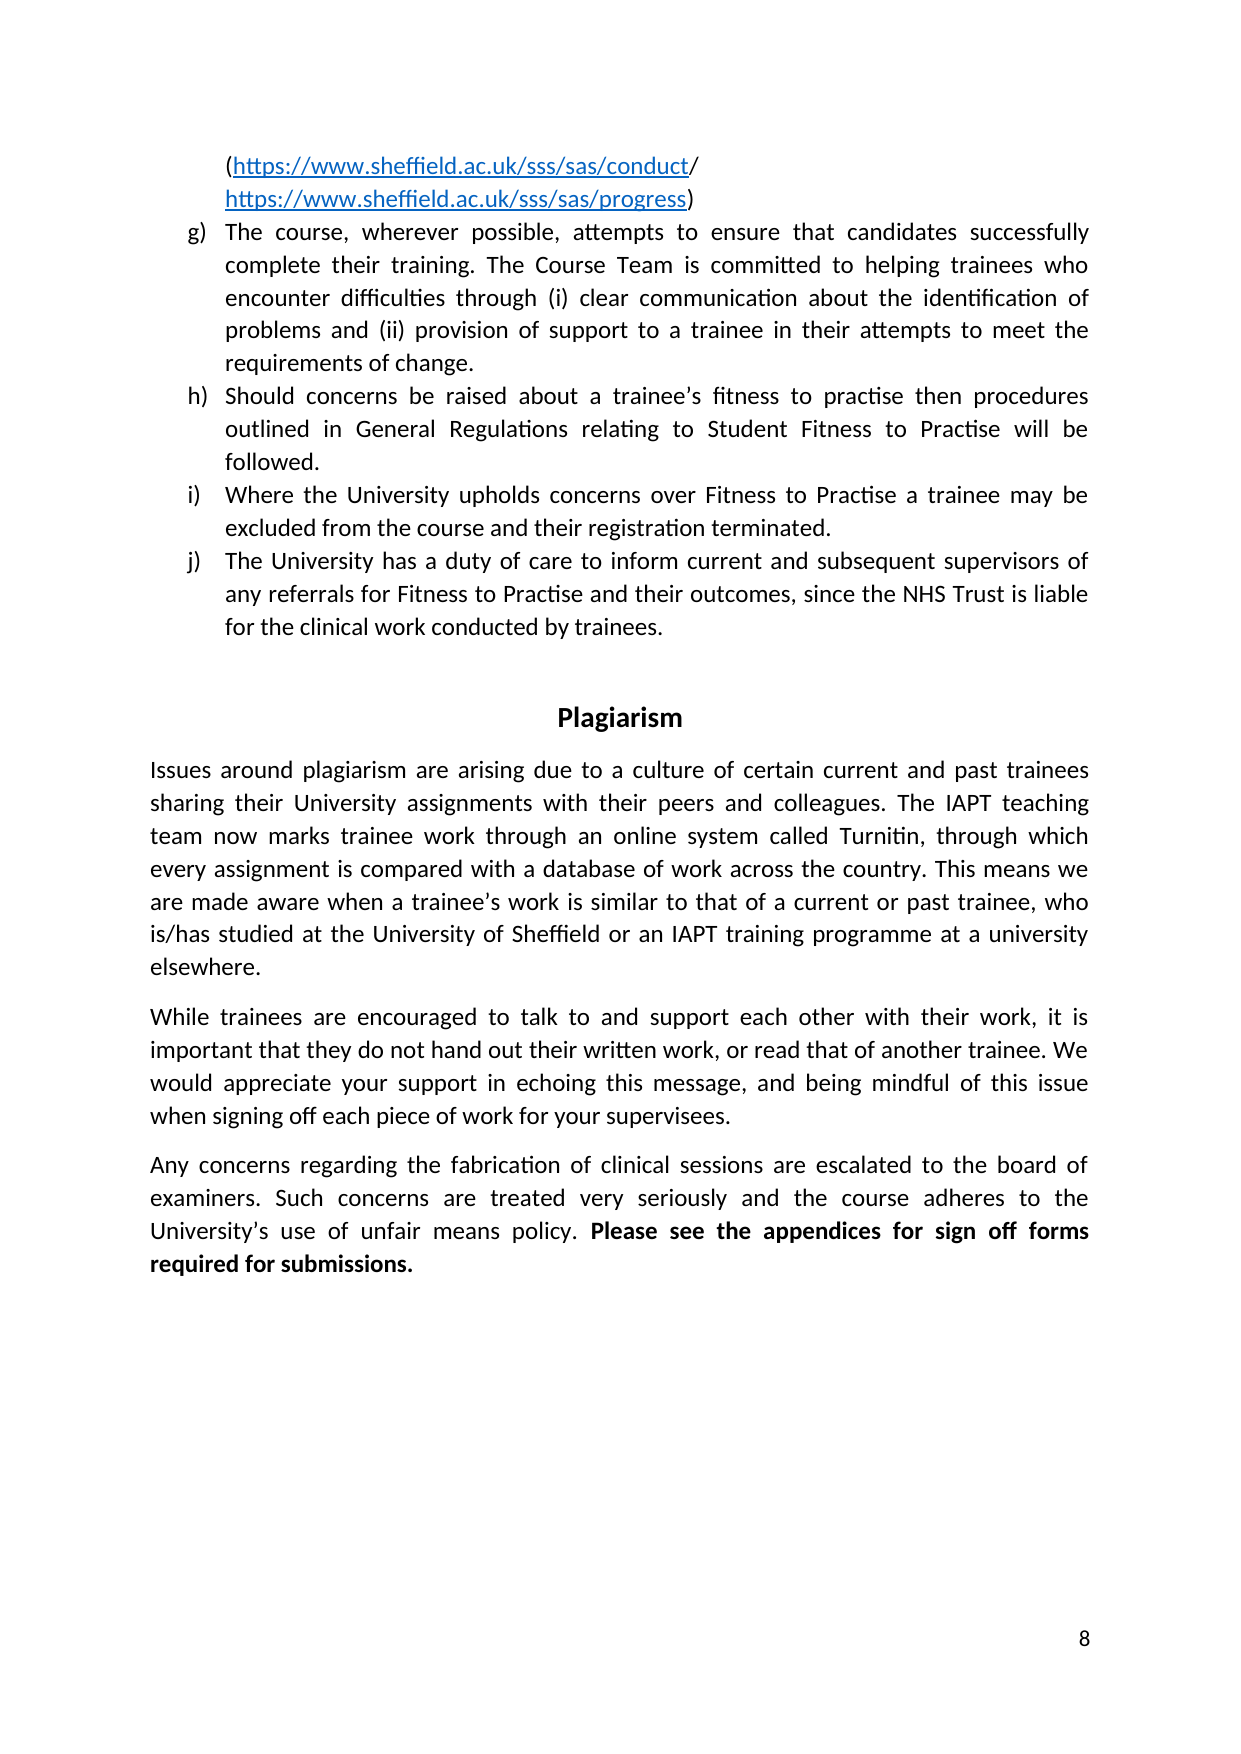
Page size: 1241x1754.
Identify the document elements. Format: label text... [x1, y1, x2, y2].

list The course, wherever possible, attempts to ensure that candidates successfully complete their training. The Course Team is committed to helping trainees who encounter difficulties through (i) clear communication about the identification of problems and (ii) provision of support to a trainee in their attempts to meet the requirements of change. [187, 216, 1090, 378]
list Where the University upholds concerns over Fitness to Practise a trainee may be excluded from the course and their registration terminated. [187, 479, 1090, 543]
text Plagiarism [150, 699, 1090, 734]
text While trainees are encouraged to talk to and support each other with their work, it is important that they do not hand out their written work, or read that of another trainee. We would appreciate your support in echoing this message, and being mindful of this issue when signing off each piece of work for your supervisees. [150, 1001, 1090, 1130]
list Should concerns be raised about a trainee’s fitness to practise then procedures outlined in General Regulations relating to Student Fitness to Practise will be followed. [187, 380, 1090, 477]
list The University has a duty of care to inform current and subsequent supervisors of any referrals for Fitness to Practise and their outcomes, since the NHS Trust is liable for the clinical work conducted by trainees. [187, 545, 1090, 641]
list (https://www.sheffield.ac.uk/sss/sas/conduct/ https://www.sheffield.ac.uk/sss/sas/progress) [225, 150, 1090, 213]
text Any concerns regarding the fabrication of clinical sessions are escalated to the board of examiners. Such concerns are treated very seriously and the course adheres to the University’s use of unfair means policy. Please see the appendices for sign off forms required for submissions. [150, 1149, 1090, 1279]
text Issues around plagiarism are arising due to a culture of certain current and past trainees sharing their University assignments with their peers and colleagues. The IAPT teaching team now marks trainee work through an online system called Turnitin, through which every assignment is compared with a database of work across the country. This means we are made aware when a trainee’s work is similar to that of a current or past trainee, who is/has studied at the University of Sheffield or an IAPT training programme at a university elsewhere. [150, 754, 1090, 982]
